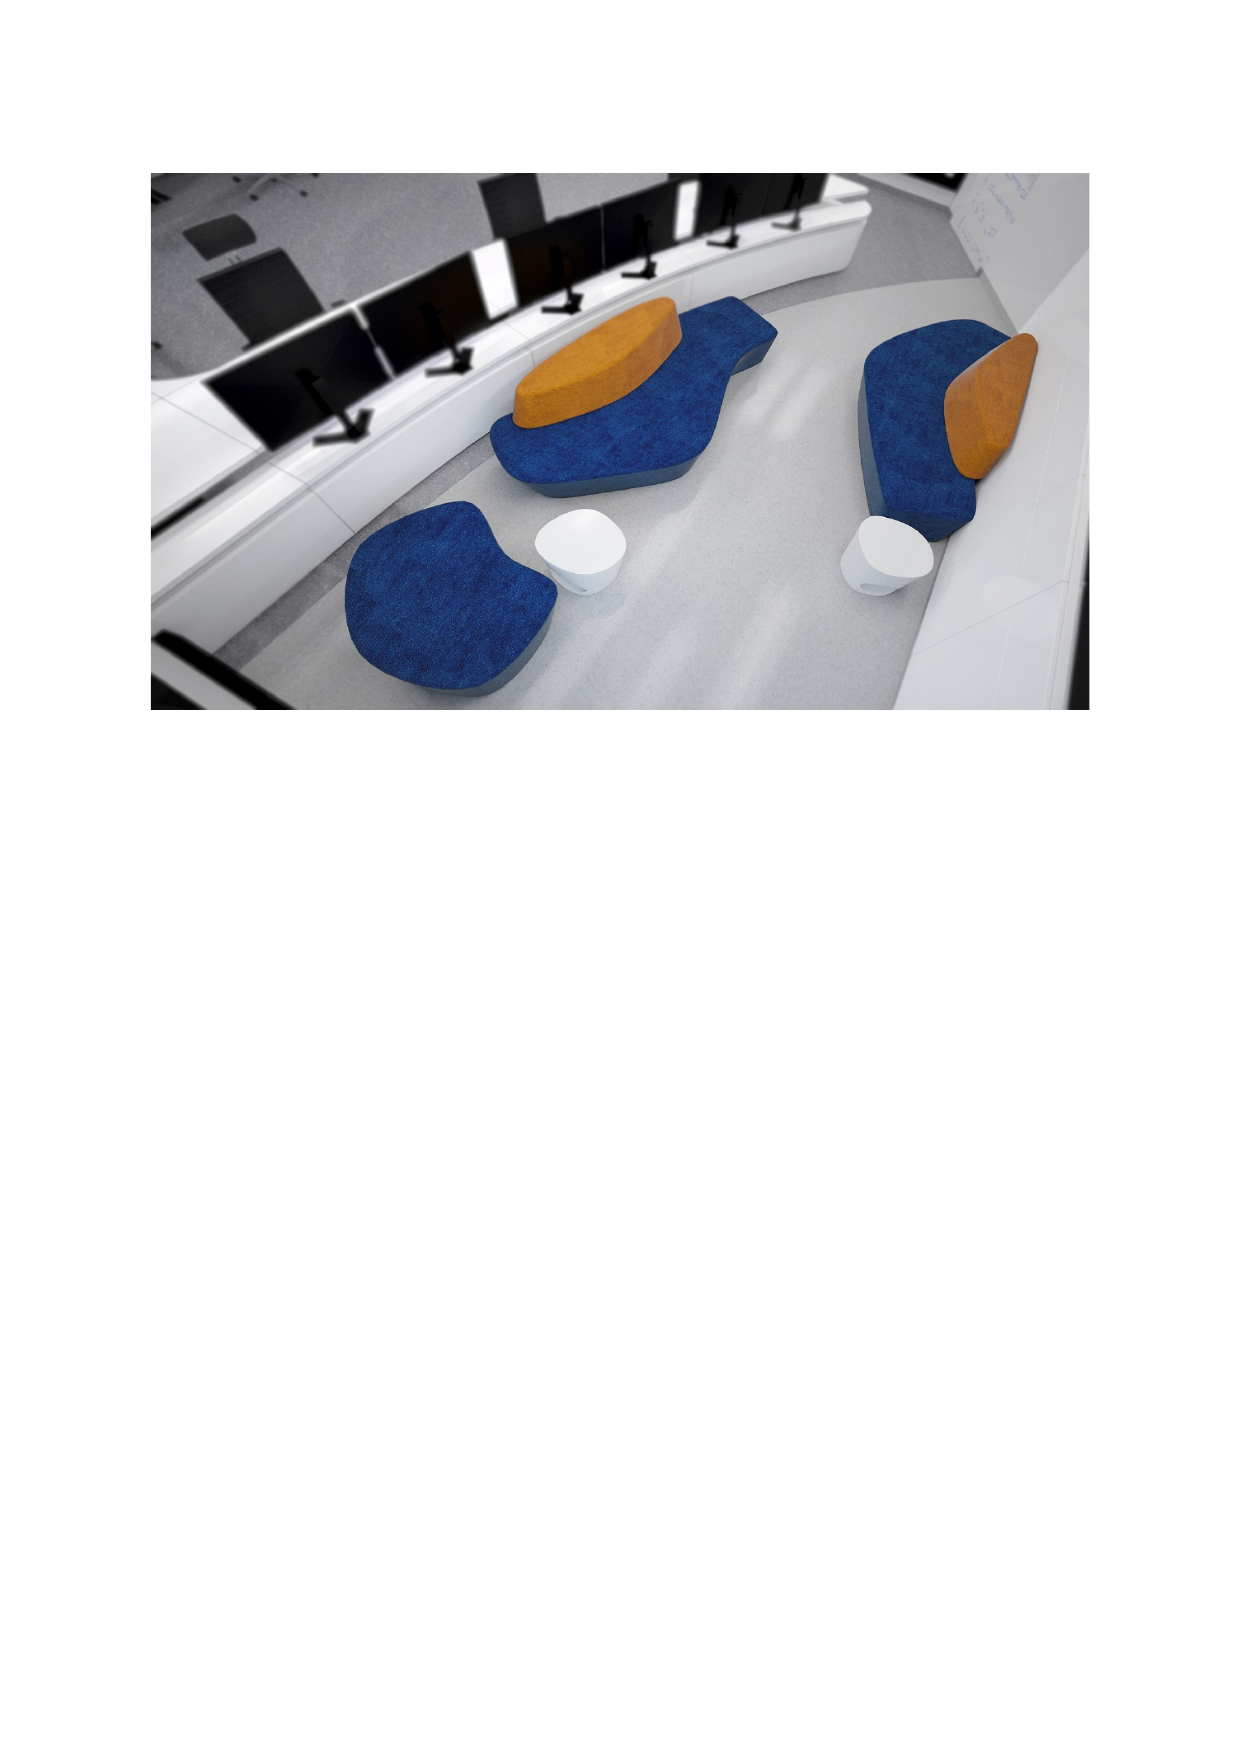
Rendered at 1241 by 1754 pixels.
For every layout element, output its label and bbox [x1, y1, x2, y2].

picture [150, 173, 1090, 710]
